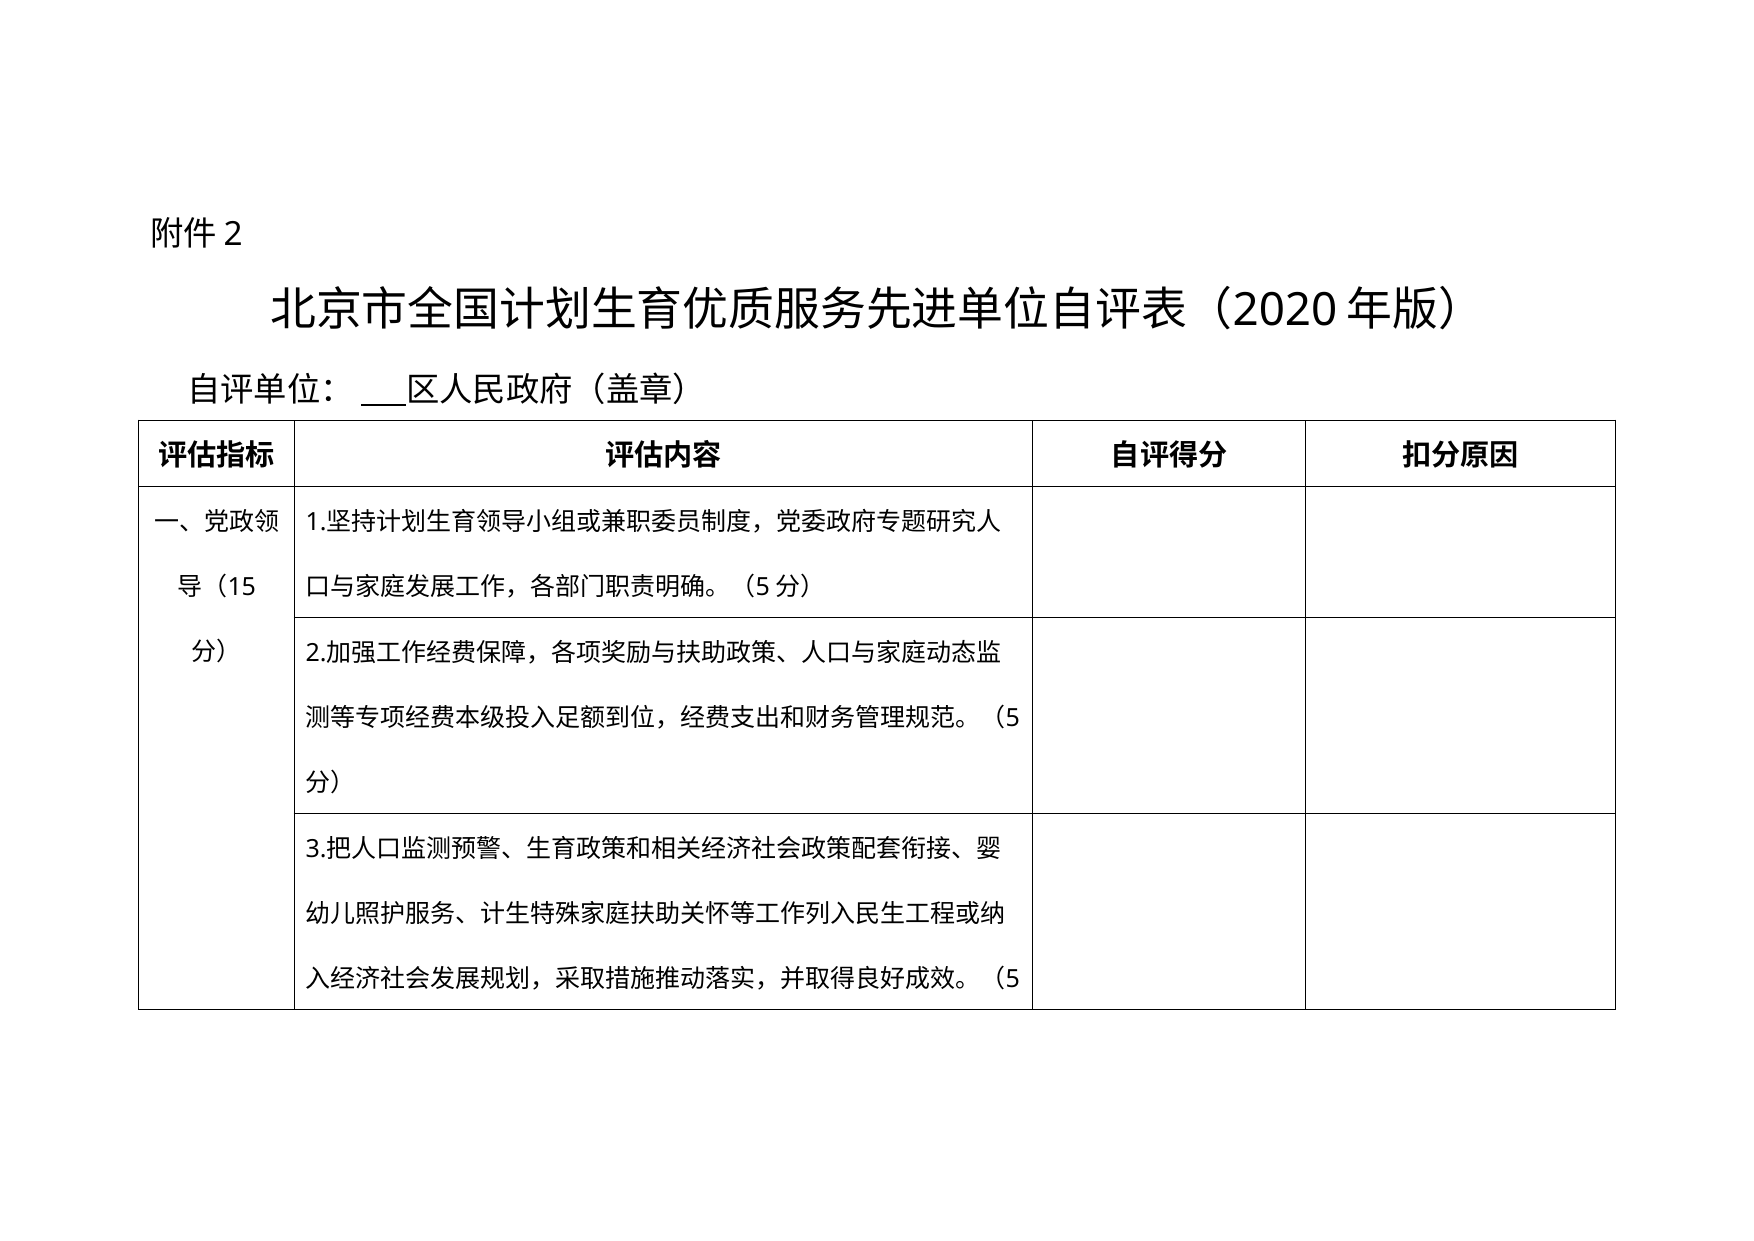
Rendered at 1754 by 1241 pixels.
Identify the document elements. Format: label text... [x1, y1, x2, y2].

table_header 评估指标 [139, 421, 294, 486]
text 北京市全国计划生育优质服务先进单位自评表（2020年版） [150, 257, 1604, 354]
table_cell [1033, 487, 1305, 617]
table_header 自评得分 [1033, 421, 1305, 486]
table_cell [1306, 618, 1615, 813]
table_cell [1306, 487, 1615, 617]
table_cell [1306, 814, 1615, 1009]
table_header 扣分原因 [1306, 421, 1615, 486]
text 自评单位： 区人民政府（盖章） [150, 354, 1604, 419]
text 附件2 [150, 198, 1604, 257]
table_cell [1033, 618, 1305, 813]
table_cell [295, 814, 1032, 1009]
table_cell [1033, 814, 1305, 1009]
table_header 评估内容 [295, 421, 1032, 486]
table_cell 2.加强工作经费保障，各项奖励与扶助政策、人口与家庭动态监测等专项经费本级投入足额到位，经费支出和财务管理规范。（5分） [295, 618, 1032, 813]
table_cell 一、党政领导（15分） [139, 487, 294, 1009]
table_cell 1.坚持计划生育领导小组或兼职委员制度，党委政府专题研究人口与家庭发展工作，各部门职责明确。（5分） [295, 487, 1032, 617]
